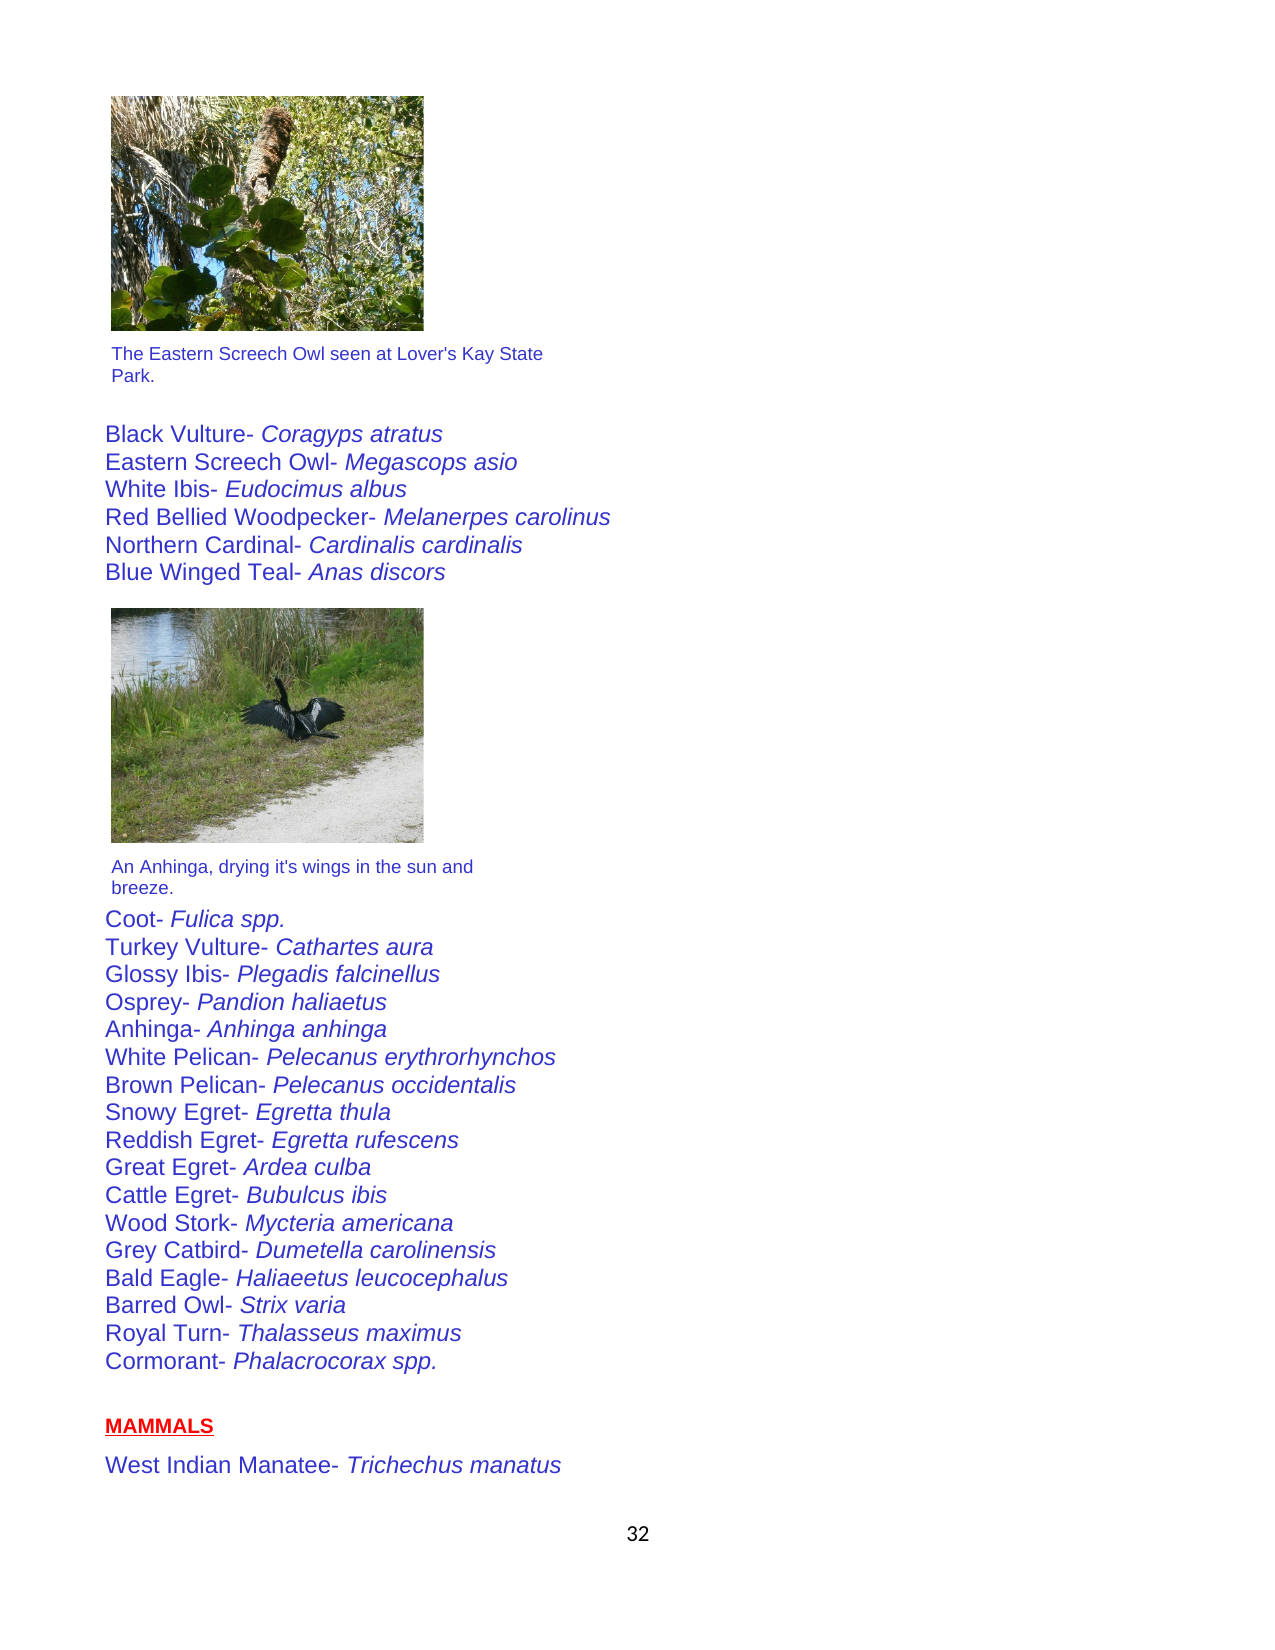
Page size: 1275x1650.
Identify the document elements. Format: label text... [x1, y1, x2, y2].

text West Indian Manatee- Trichechus manatus [105, 1451, 1170, 1478]
text Brown Pelican- Pelecanus occidentalis [105, 1071, 1170, 1098]
text Black Vulture- Coragyps atratus [105, 392, 1170, 448]
text Turkey Vulture- Cathartes aura [105, 932, 1170, 960]
text Northern Cardinal- Cardinalis cardinalis [105, 531, 1170, 558]
picture [111, 96, 424, 331]
table_header [105, 603, 547, 849]
text Great Egret- Ardea culba [105, 1153, 1170, 1181]
text Eastern Screech Owl- Megascops asio [105, 448, 1170, 475]
text Glossy Ibis- Plegadis falcinellus [105, 960, 1170, 988]
text Blue Winged Teal- Anas discors [105, 558, 1170, 586]
text Osprey- Pandion haliaetus [105, 988, 1170, 1015]
text Barred Owl- Strix varia [105, 1291, 1170, 1319]
text White Pelican- Pelecanus erythrorhynchos [105, 1043, 1170, 1071]
text Red Bellied Woodpecker- Melanerpes carolinus [105, 503, 1170, 531]
picture [111, 608, 424, 843]
text Royal Turn- Thalasseus maximus [105, 1319, 1170, 1347]
text White Ibis- Eudocimus albus [105, 475, 1170, 503]
text Bald Eagle- Haliaeetus leucocephalus [105, 1264, 1170, 1291]
text Cormorant- Phalacrocorax spp. [105, 1347, 1170, 1374]
text Mammals [105, 1414, 1170, 1438]
table_cell The Eastern Screech Owl seen at Lover's Kay State Park. [105, 337, 598, 392]
text Reddish Egret- Egretta rufescens [105, 1126, 1170, 1153]
text Coot- Fulica spp. [105, 905, 1170, 932]
text Cattle Egret- Bubulcus ibis [105, 1181, 1170, 1208]
text Snowy Egret- Egretta thula [105, 1098, 1170, 1126]
text Grey Catbird- Dumetella carolinensis [105, 1236, 1170, 1264]
text Anhinga- Anhinga anhinga [105, 1015, 1170, 1043]
table_header [105, 90, 598, 337]
text Wood Stork- Mycteria americana [105, 1208, 1170, 1236]
table_cell An Anhinga, drying it's wings in the sun and breeze. [105, 849, 547, 905]
